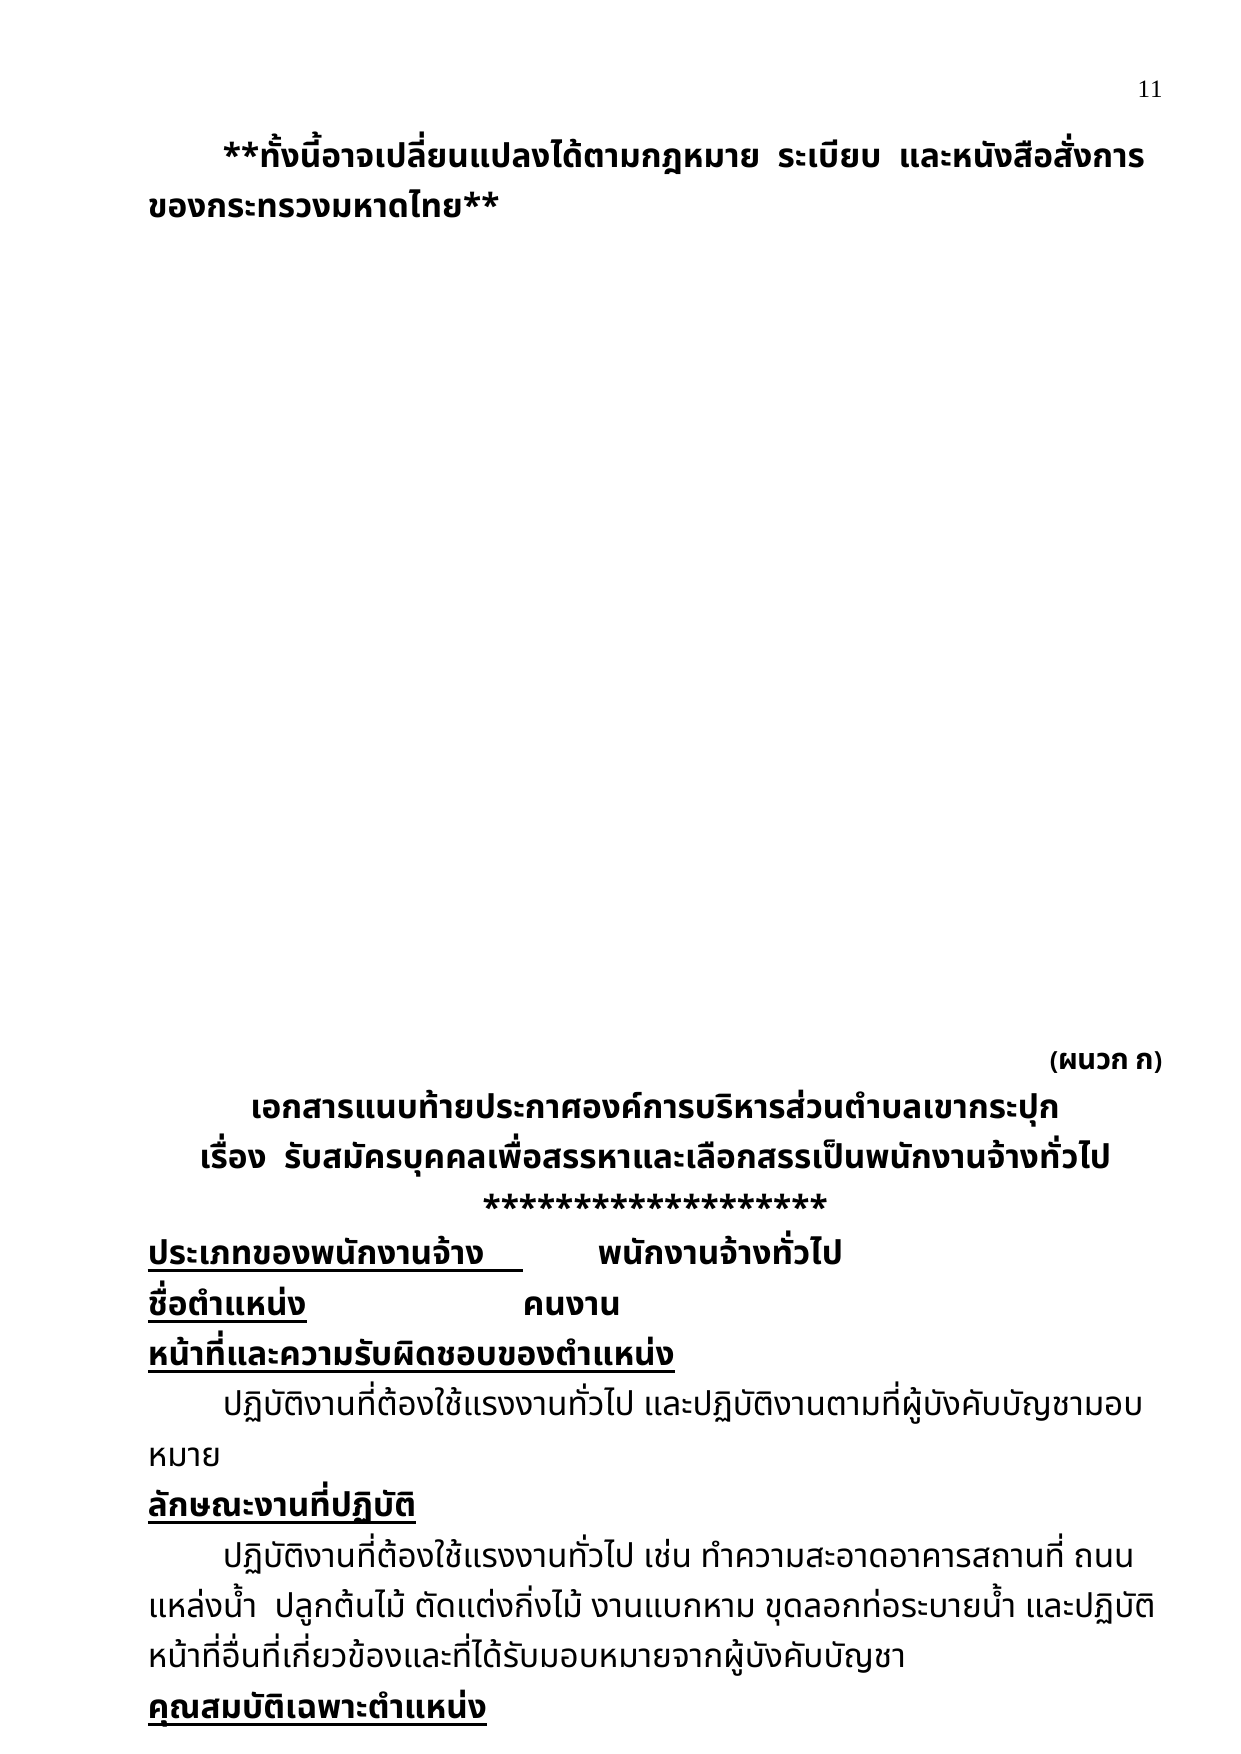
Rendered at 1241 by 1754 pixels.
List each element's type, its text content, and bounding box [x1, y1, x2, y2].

text ชื่อตำแหน่ง คนงาน [148, 1279, 1162, 1330]
text เรื่อง รับสมัครบุคคลเพื่อสรรหาและเลือกสรรเป็นพนักงานจ้างทั่วไป [148, 1133, 1162, 1184]
text (ผนวก ก) [148, 1039, 1162, 1083]
text เอกสารแนบท้ายประกาศองค์การบริหารส่วนตำบลเขากระปุก [148, 1083, 1162, 1133]
text **ทั้งนี้อาจเปลี่ยนแปลงได้ตามกฎหมาย ระเบียบ และหนังสือสั่งการของกระทรวงมหาดไทย** [148, 131, 1162, 233]
text คุณสมบัติเฉพาะตำแหน่ง [148, 1683, 1162, 1733]
text ปฏิบัติงานที่ต้องใช้แรงงานทั่วไป และปฏิบัติงานตามที่ผู้บังคับบัญชามอบหมาย [148, 1380, 1162, 1481]
text ประเภทของพนักงานจ้าง พนักงานจ้างทั่วไป [148, 1229, 1162, 1279]
text หน้าที่และความรับผิดชอบของตำแหน่ง [148, 1330, 1162, 1380]
text ******************* [148, 1184, 1162, 1229]
text ลักษณะงานที่ปฏิบัติ [148, 1481, 1162, 1532]
text ปฏิบัติงานที่ต้องใช้แรงงานทั่วไป เช่น ทำความสะอาดอาคารสถานที่ ถนน แหล่งน้ำ ปลูกต้นไม้ ตัดแต่งกิ่งไม้ งานแบกหาม ขุดลอกท่อระบายน้ำ และปฏิบัติหน้าที่อื่นที่เกี่ยวข้องและที่ได้รับมอบหมายจากผู้บังคับบัญชา [148, 1532, 1162, 1683]
